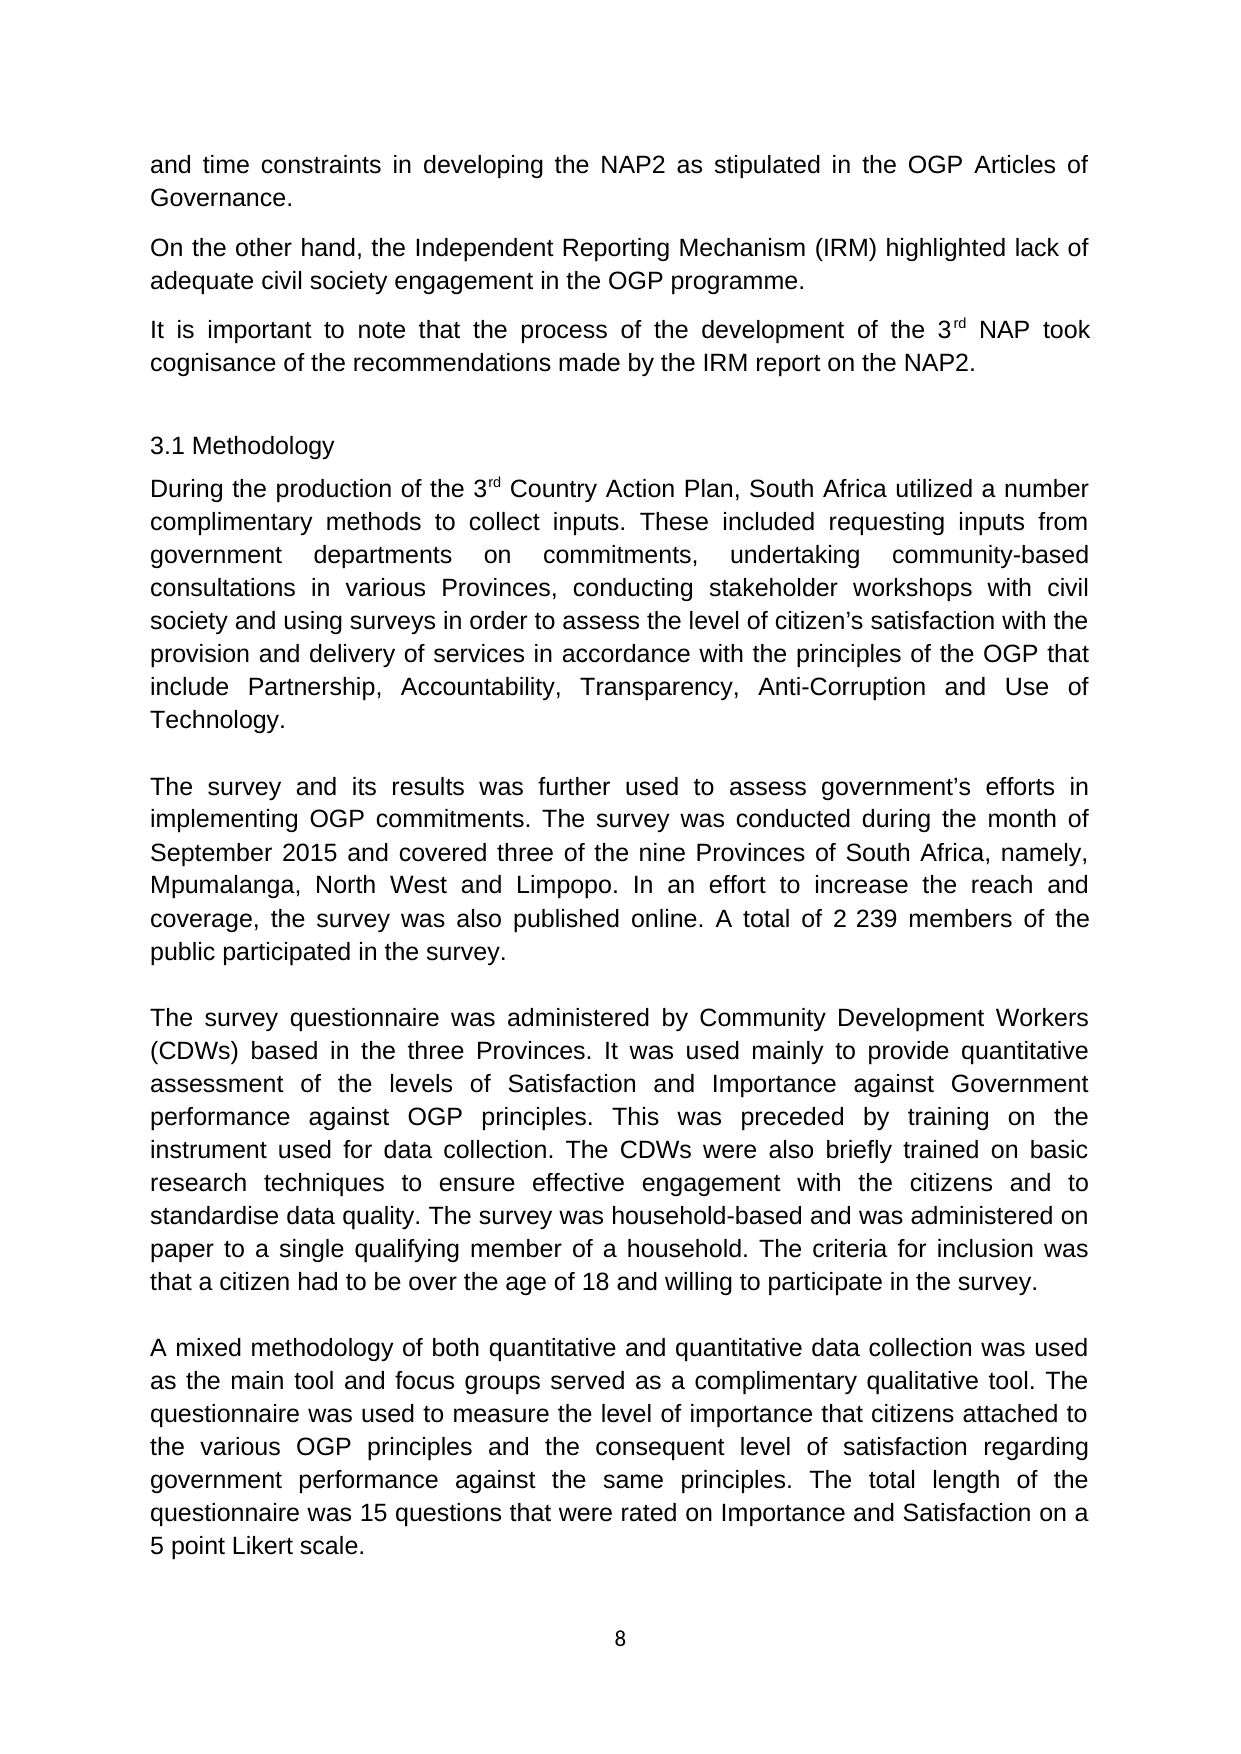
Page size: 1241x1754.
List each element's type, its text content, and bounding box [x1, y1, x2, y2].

text The survey and its results was further used to assess government’s efforts in implementing OGP commitments. The survey was conducted during the month of September 2015 and covered three of the nine Provinces of South Africa, namely, Mpumalanga, North West and Limpopo. In an effort to increase the reach and coverage, the survey was also published online. A total of 2 239 members of the public participated in the survey. [150, 771, 1090, 965]
text A mixed methodology of both quantitative and quantitative data collection was used as the main tool and focus groups served as a complimentary qualitative tool. The questionnaire was used to measure the level of importance that citizens attached to the various OGP principles and the consequent level of satisfaction regarding government performance against the same principles. The total length of the questionnaire was 15 questions that were rated on Importance and Satisfaction on a 5 point Likert scale. [150, 1333, 1090, 1560]
text It is important to note that the process of the development of the 3rd NAP took cognisance of the recommendations made by the IRM report on the NAP2. [150, 315, 1090, 377]
text On the other hand, the Independent Reporting Mechanism (IRM) highlighted lack of adequate civil society engagement in the OGP programme. [150, 233, 1090, 294]
text During the production of the 3rd Country Action Plan, South Africa utilized a number complimentary methods to collect inputs. These included requesting inputs from government departments on commitments, undertaking community-based consultations in various Provinces, conducting stakeholder workshops with civil society and using surveys in order to assess the level of citizen’s satisfaction with the provision and delivery of services in accordance with the principles of the OGP that include Partnership, Accountability, Transparency, Anti-Corruption and Use of Technology. [150, 474, 1090, 734]
text 3.1 Methodology [150, 431, 1090, 460]
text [150, 150, 1090, 212]
text The survey questionnaire was administered by Community Development Workers (CDWs) based in the three Provinces. It was used mainly to provide quantitative assessment of the levels of Satisfaction and Importance against Government performance against OGP principles. This was preceded by training on the instrument used for data collection. The CDWs were also briefly trained on basic research techniques to ensure effective engagement with the citizens and to standardise data quality. The survey was household-based and was administered on paper to a single qualifying member of a household. The criteria for inclusion was that a citizen had to be over the age of 18 and willing to participate in the survey. [150, 1003, 1090, 1296]
